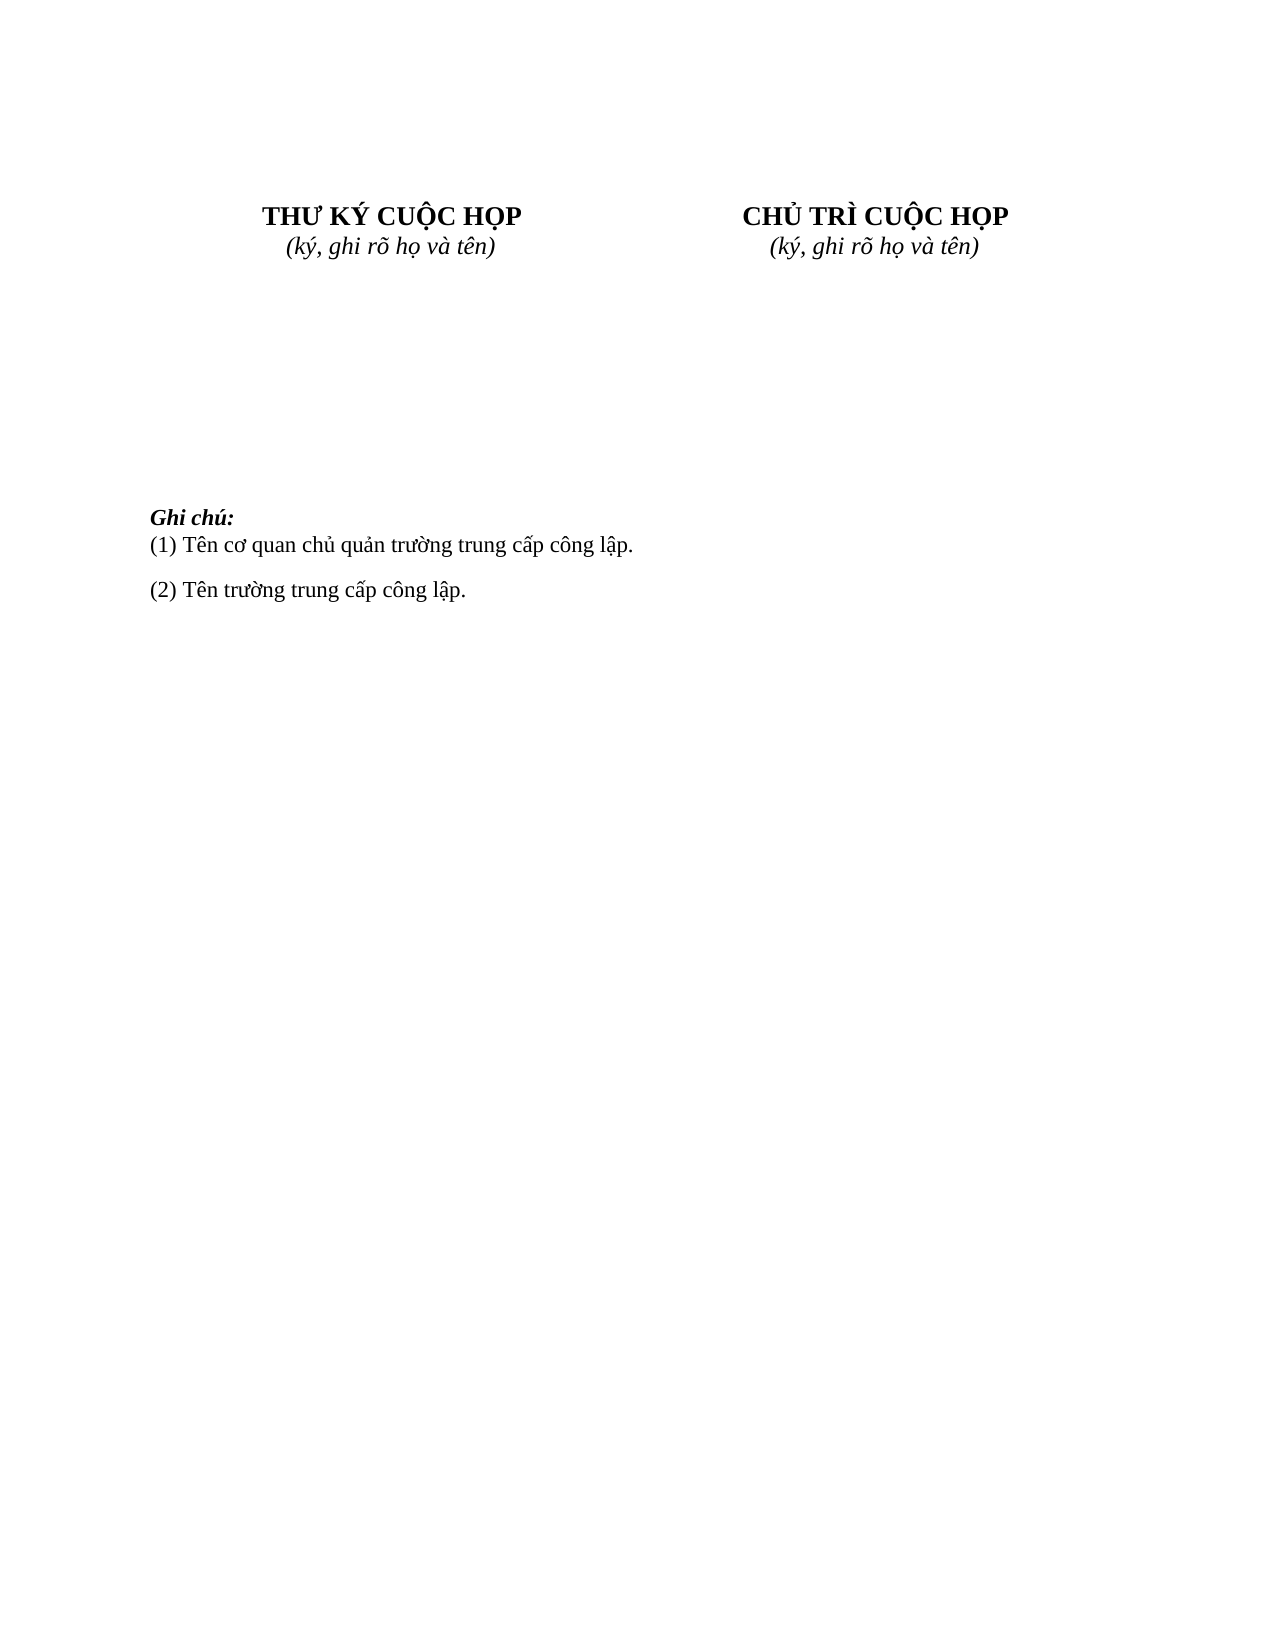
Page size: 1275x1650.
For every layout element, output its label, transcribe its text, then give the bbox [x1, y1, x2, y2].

table_header CHỦ TRÌ CUỘC HỌP (ký, ghi rõ họ và tên) [634, 200, 1117, 293]
table_header THƯ KÝ CUỘC HỌP (ký, ghi rõ họ và tên) [150, 200, 634, 293]
text (2) Tên trường trung cấp công lập. [150, 576, 1125, 602]
text Ghi chú: [150, 504, 1125, 531]
text (1) Tên cơ quan chủ quản trường trung cấp công lập. [150, 531, 1125, 557]
